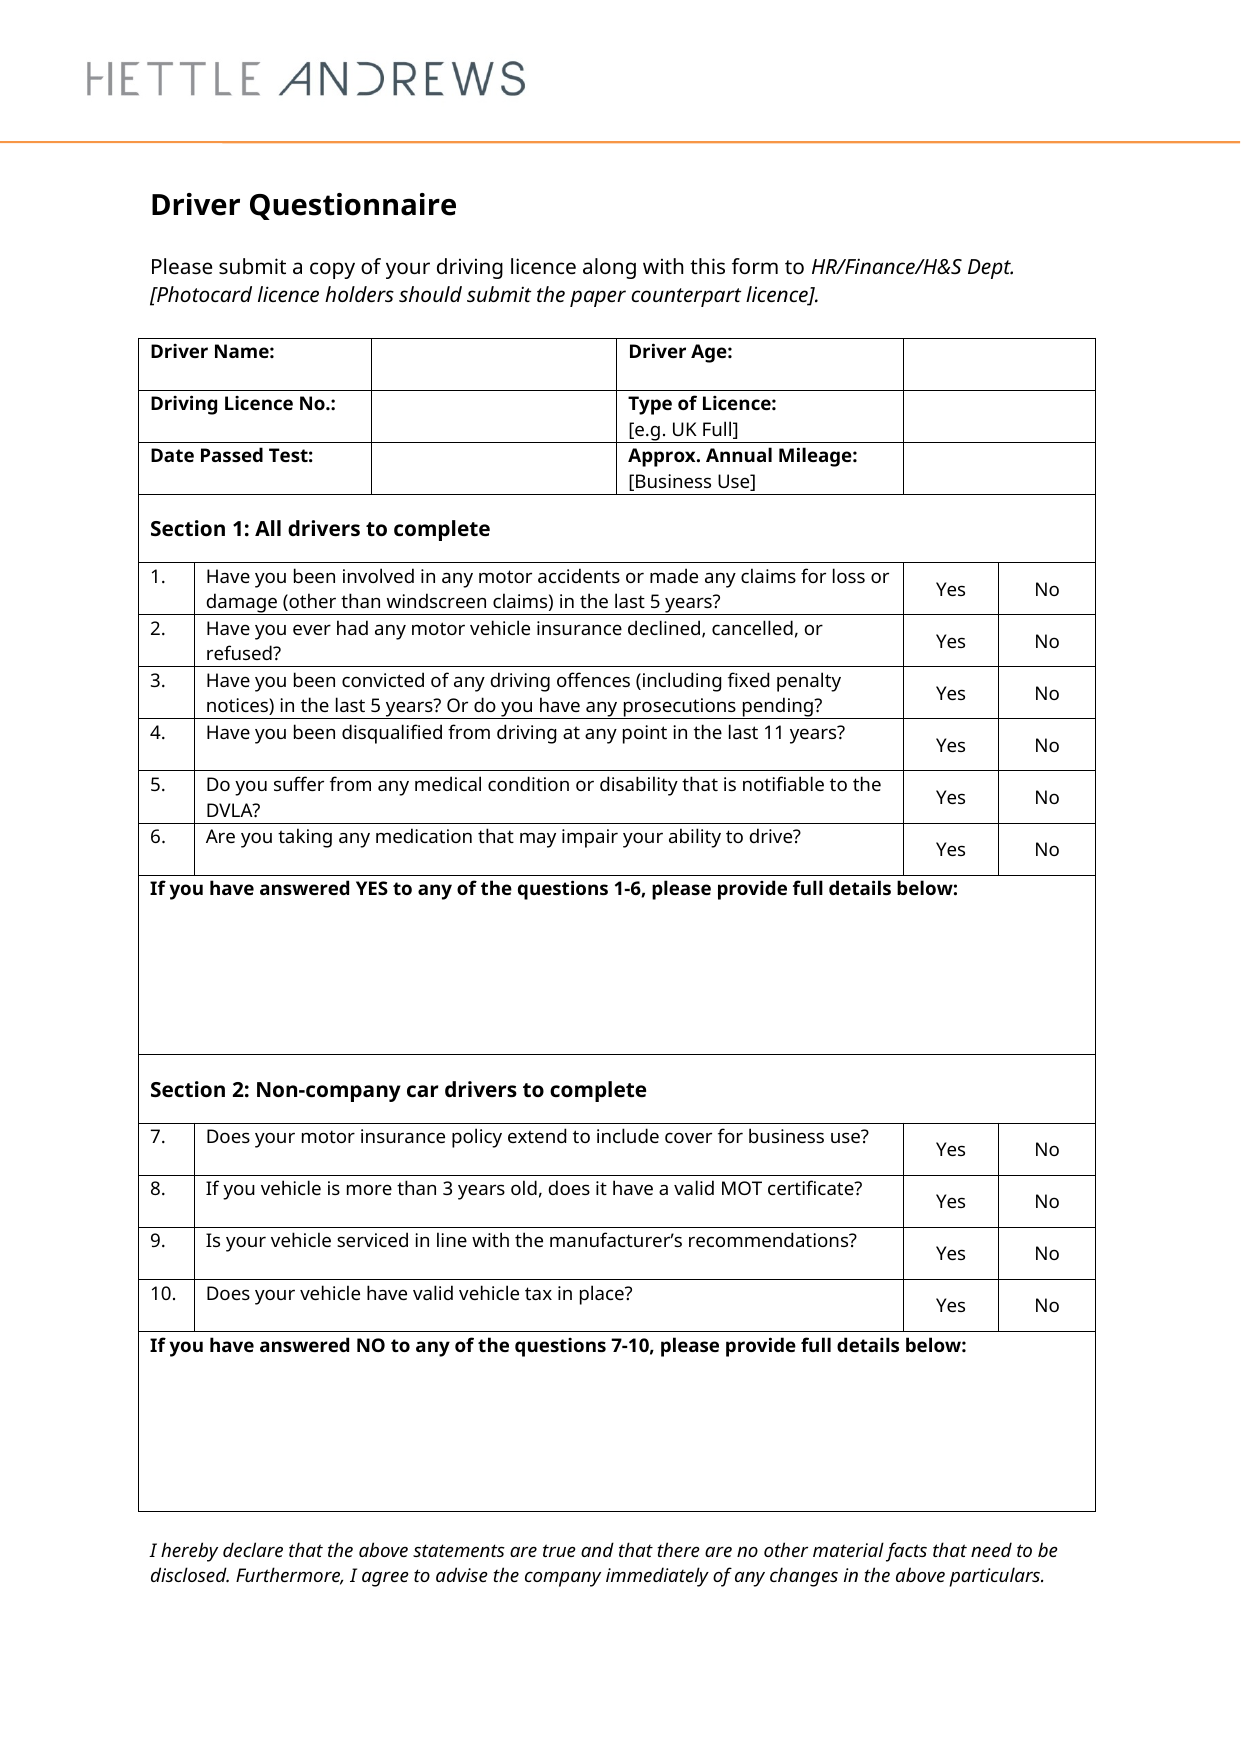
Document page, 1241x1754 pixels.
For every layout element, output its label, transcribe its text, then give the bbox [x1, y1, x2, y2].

table_cell Yes [904, 1124, 998, 1175]
table_cell Are you taking any medication that may impair your ability to drive? [195, 824, 903, 874]
table_cell 6. [139, 824, 194, 874]
table_cell Yes [904, 615, 998, 666]
picture [58, 30, 551, 127]
table_cell Yes [904, 667, 998, 718]
table_cell [372, 443, 616, 494]
table_cell No [999, 667, 1095, 718]
table_cell Does your motor insurance policy extend to include cover for business use? [195, 1124, 903, 1175]
table_cell Yes [904, 719, 998, 770]
table_header [904, 339, 1095, 389]
table_cell Driving Licence No.: [139, 391, 371, 442]
table_cell 8. [139, 1176, 194, 1227]
table_cell Yes [904, 1176, 998, 1227]
text I hereby declare that the above statements are true and that there are no other material facts that need to be disclosed. Furthermore, I agree to advise the company immediately of any changes in the above particulars. [150, 1537, 1090, 1588]
text [Photocard licence holders should submit the paper counterpart licence]. [150, 281, 1090, 309]
table_cell [372, 391, 616, 442]
table_cell Have you been disqualified from driving at any point in the last 11 years? [195, 719, 903, 770]
table_cell Have you been convicted of any driving offences (including fixed penalty notices) in the last 5 years? Or do you have any prosecutions pending? [195, 667, 903, 718]
table_cell Is your vehicle serviced in line with the manufacturer’s recommendations? [195, 1228, 903, 1279]
table_cell If you vehicle is more than 3 years old, does it have a valid MOT certificate? [195, 1176, 903, 1227]
text Please submit a copy of your driving licence along with this form to HR/Finance/H&S Dept. [150, 252, 1090, 281]
table_cell 1. [139, 563, 194, 614]
table_cell 5. [139, 771, 194, 822]
table_cell If you have answered NO to any of the questions 7-10, please provide full details below: [139, 1332, 1095, 1511]
table_cell Approx. Annual Mileage: [Business Use] [617, 443, 903, 494]
table_cell Yes [904, 771, 998, 822]
table_cell Do you suffer from any medical condition or disability that is notifiable to the DVLA? [195, 771, 903, 822]
table_cell Yes [904, 1280, 998, 1331]
table_cell 3. [139, 667, 194, 718]
table_cell 2. [139, 615, 194, 666]
table_cell [904, 391, 1095, 442]
table_cell Date Passed Test: [139, 443, 371, 494]
text Driver Questionnaire [150, 184, 1090, 224]
table_cell Type of Licence: [e.g. UK Full] [617, 391, 903, 442]
table_cell Have you been involved in any motor accidents or made any claims for loss or damage (other than windscreen claims) in the last 5 years? [195, 563, 903, 614]
table_cell [904, 443, 1095, 494]
table_cell No [999, 1124, 1095, 1175]
table_cell No [999, 824, 1095, 874]
table_cell No [999, 719, 1095, 770]
table_cell Yes [904, 824, 998, 874]
table_cell No [999, 771, 1095, 822]
table_cell Have you ever had any motor vehicle insurance declined, cancelled, or refused? [195, 615, 903, 666]
table_cell No [999, 563, 1095, 614]
table_header Driver Age: [617, 339, 903, 389]
table_cell No [999, 1176, 1095, 1227]
table_header Driver Name: [139, 339, 371, 389]
table_cell Section 1: All drivers to complete [139, 495, 1095, 562]
table_cell 7. [139, 1124, 194, 1175]
table_cell 9. [139, 1228, 194, 1279]
table_cell 4. [139, 719, 194, 770]
table_cell 10. [139, 1280, 194, 1331]
table_header [372, 339, 616, 389]
table_cell No [999, 1228, 1095, 1279]
table_cell No [999, 1280, 1095, 1331]
table_cell Yes [904, 563, 998, 614]
table_cell No [999, 615, 1095, 666]
table_cell Section 2: Non-company car drivers to complete [139, 1055, 1095, 1123]
table_cell Does your vehicle have valid vehicle tax in place? [195, 1280, 903, 1331]
table_cell Yes [904, 1228, 998, 1279]
table_cell If you have answered YES to any of the questions 1-6, please provide full details below: [139, 876, 1095, 1054]
